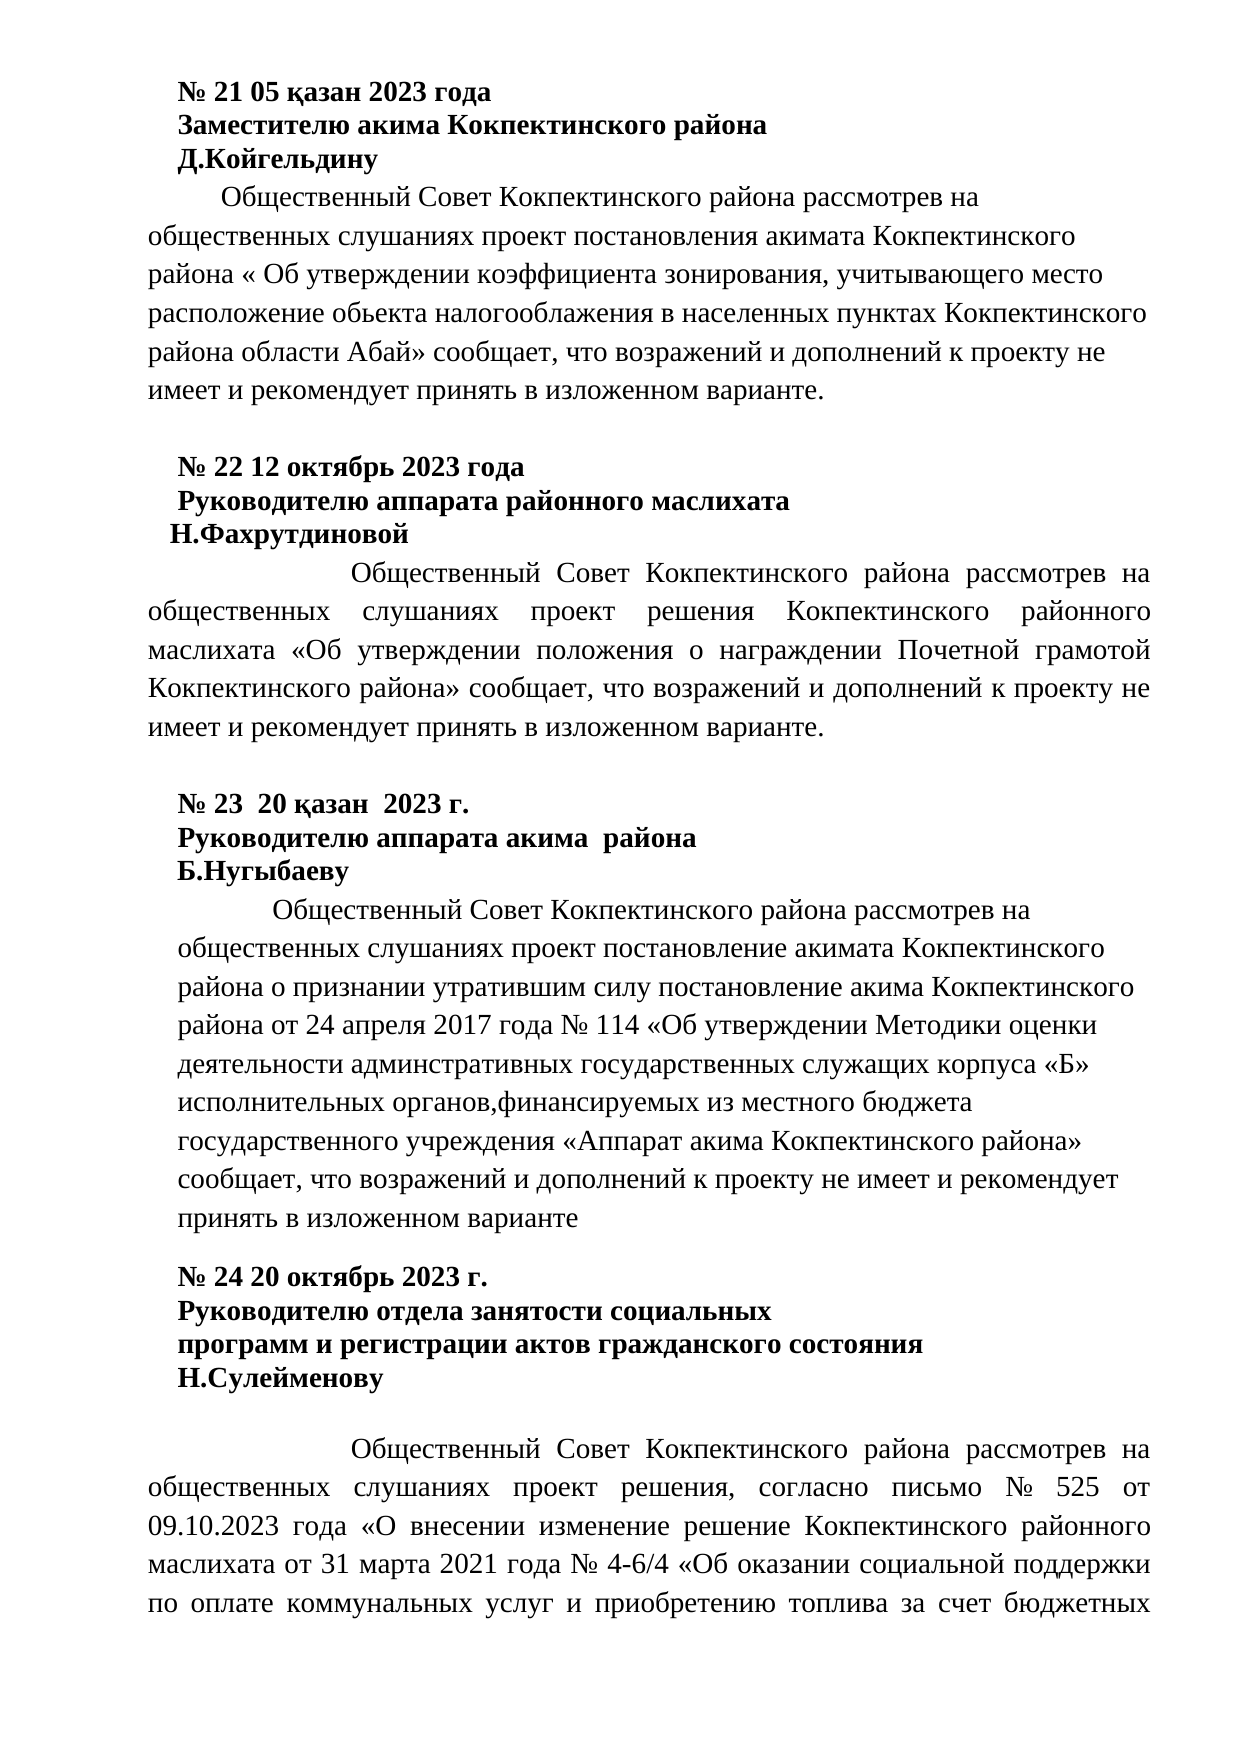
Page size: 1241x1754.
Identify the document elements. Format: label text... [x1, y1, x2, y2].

text Б.Нугыбаеву [148, 853, 1152, 887]
text № 23 20 қазан 2023 г. Руководителю аппарата акима района [177, 786, 1152, 853]
text Общественный Совет Кокпектинского района рассмотрев на общественных слушаниях проект постановление акимата Кокпектинского района о признании утратившим силу постановление акима Кокпектинского района от 24 апреля 2017 года № 114 «Об утверждении Методики оценки деятельности админстративных государственных служащих корпуса «Б» исполнительных органов,финансируемых из местного бюджета государственного учреждения «Аппарат акима Кокпектинского района» сообщает, что возражений и дополнений к проекту не имеет и рекомендует принять в изложенном варианте [177, 892, 1152, 1234]
text Общественный Совет Кокпектинского района рассмотрев на общественных слушаниях проект постановления акимата Кокпектинского района « Об утверждении коэффициента зонирования, учитывающего место [148, 179, 1152, 290]
text Руководителю аппарата районного маслихата [177, 483, 1152, 516]
text программ и регистрации актов гражданского состояния [177, 1327, 1152, 1360]
text № 22 12 октябрь 2023 года [177, 449, 1152, 483]
text Д.Койгельдину [177, 141, 1152, 174]
text расположение обьекта налогооблажения в населенных пунктах Кокпектинского района области Абай» сообщает, что возражений и дополнений к проекту не имеет и рекомендует принять в изложенном варианте. [148, 295, 1152, 406]
text Общественный Совет Кокпектинского района рассмотрев на общественных слушаниях проект решения Кокпектинского районного маслихата «Об утверждении положения о награждении Почетной грамотой Кокпектинского района» сообщает, что возражений и дополнений к проекту не имеет и рекомендует принять в изложенном варианте. [148, 555, 1152, 743]
text Н.Фахрутдиновой [148, 516, 1152, 550]
text Н.Сулейменову [177, 1360, 1152, 1394]
text № 21 05 қазан 2023 года Заместителю акима Кокпектинского района [177, 74, 1152, 141]
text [148, 1431, 1152, 1618]
text № 24 20 октябрь 2023 г. Руководителю отдела занятости социальных [177, 1259, 1152, 1327]
